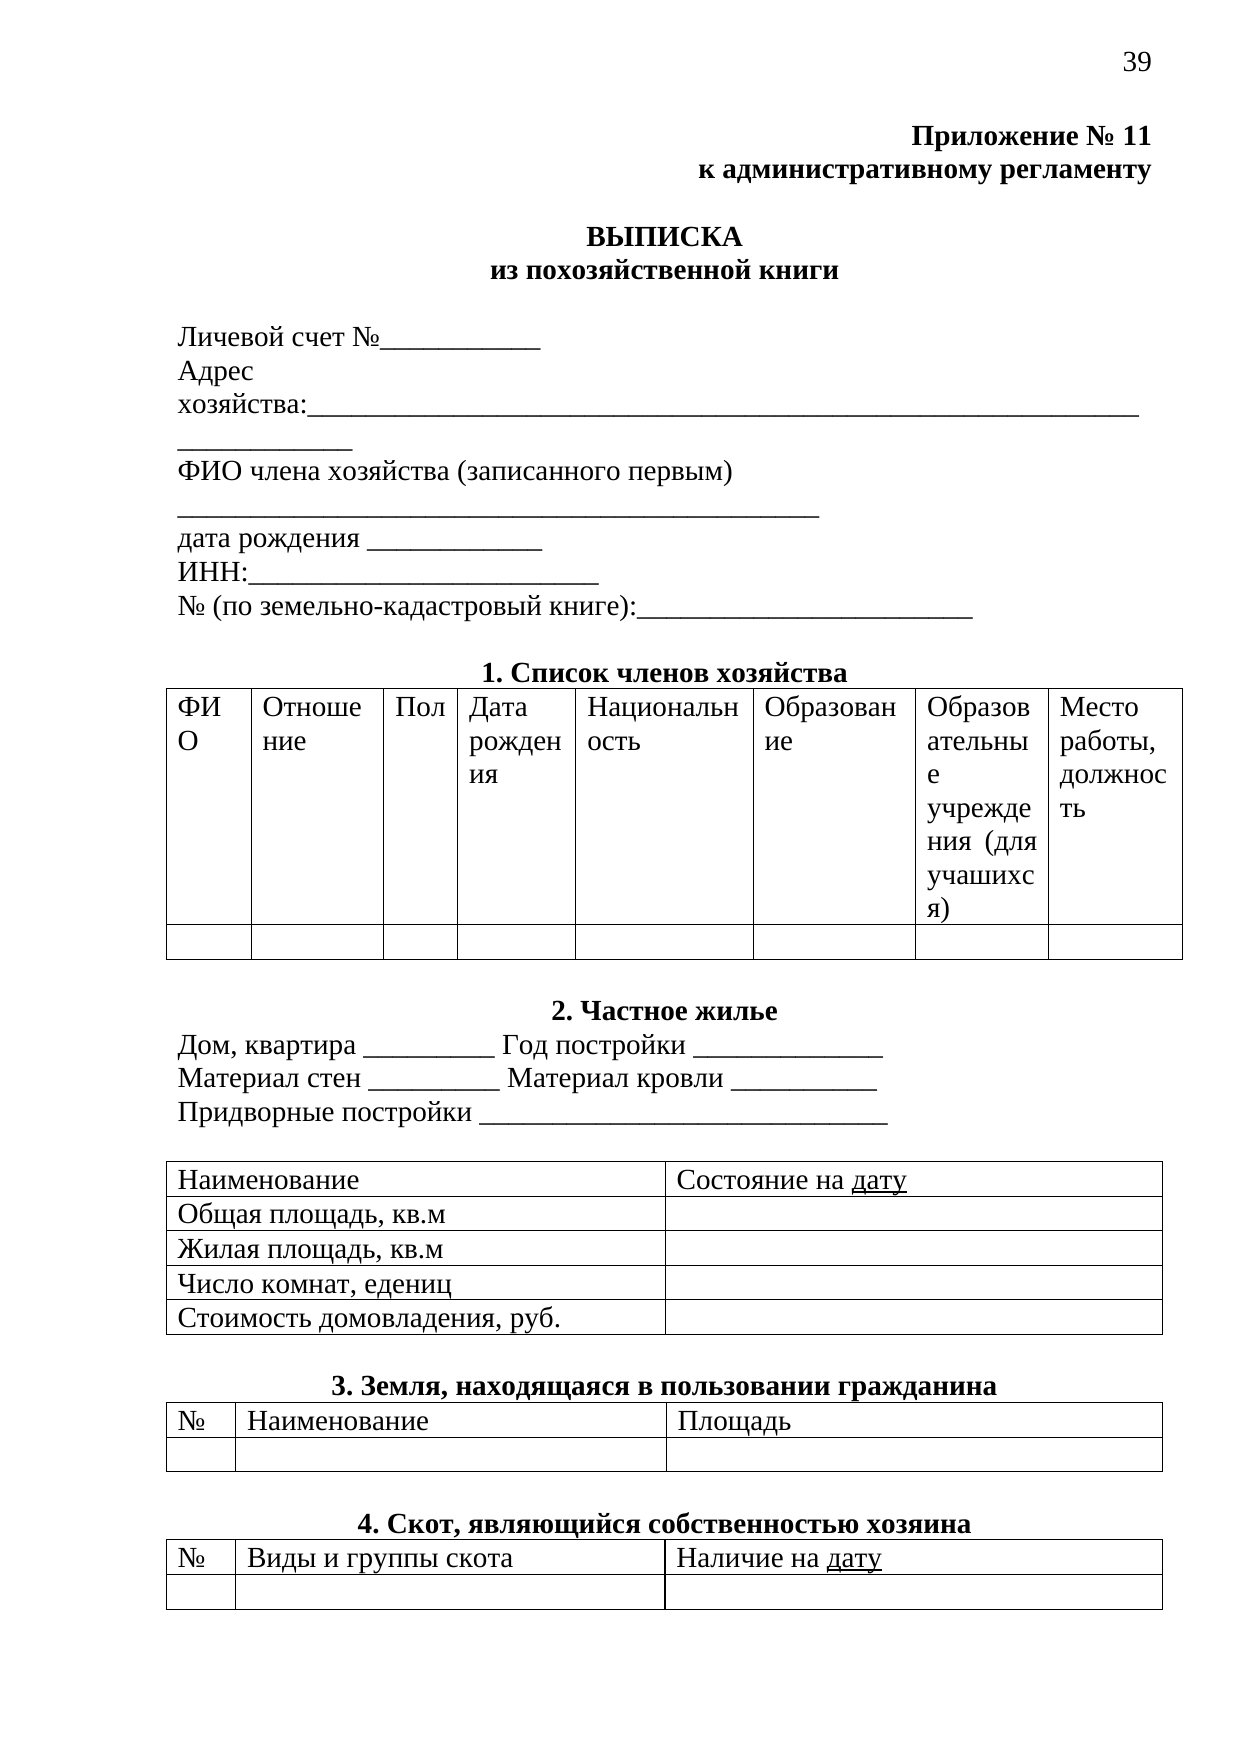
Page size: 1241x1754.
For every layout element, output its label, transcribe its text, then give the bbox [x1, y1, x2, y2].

table_cell [384, 925, 457, 959]
table_header Наличие на дату [666, 1540, 1162, 1574]
table_cell [666, 1575, 1162, 1608]
table_cell [666, 1300, 1162, 1334]
table_cell [167, 1575, 235, 1608]
table_header Образовательные учреждения (для учашихся) [916, 689, 1048, 924]
table_header Отношение [252, 689, 383, 924]
table_header Пол [384, 689, 457, 924]
text ВЫПИСКА из похозяйственной книги [177, 219, 1152, 286]
text Приложение № 11 [177, 118, 1152, 152]
text Адрес хозяйства:_____________________________________________________________________ [177, 353, 1152, 453]
text 1. Список членов хозяйства [177, 655, 1152, 688]
text к административному регламенту [177, 152, 1152, 185]
text 2. Частное жилье [177, 993, 1152, 1027]
table_cell [1049, 925, 1182, 959]
table_header Площадь [667, 1403, 1162, 1437]
table_cell [167, 925, 251, 959]
text Личевой счет №___________ [177, 319, 1152, 353]
text 4. Скот, являющийся собственностью хозяина [177, 1506, 1152, 1539]
text Придворные постройки ____________________________ [177, 1094, 1152, 1127]
table_header Наименование [167, 1162, 665, 1196]
table_cell [167, 1438, 235, 1471]
text № (по земельно-кадастровый книге):_______________________ [177, 588, 1152, 621]
text Дом, квартира _________ Год постройки _____________ [177, 1027, 1152, 1060]
table_cell [666, 1266, 1162, 1299]
table_header № [167, 1403, 235, 1437]
table_cell Жилая площадь, кв.м [167, 1231, 665, 1265]
table_cell [916, 925, 1048, 959]
text 3. Земля, находящаяся в пользовании гражданина [177, 1368, 1152, 1402]
table_cell Общая площадь, кв.м [167, 1197, 665, 1230]
table_cell [666, 1231, 1162, 1265]
table_cell [236, 1438, 666, 1471]
table_cell Стоимость домовладения, руб. [167, 1300, 665, 1334]
text ФИО члена хозяйства (записанного первым) ____________________________________________ дата рождения ____________ [177, 453, 1152, 554]
table_header № [167, 1540, 235, 1574]
table_header Место работы, должность [1049, 689, 1182, 924]
table_header ФИО [167, 689, 251, 924]
table_cell [666, 1197, 1162, 1230]
text ИНН:________________________ [177, 554, 1152, 588]
table_header Дата рождения [458, 689, 575, 924]
text Материал стен _________ Материал кровли __________ [177, 1060, 1152, 1094]
table_cell [458, 925, 575, 959]
table_cell [576, 925, 753, 959]
table_header Наименование [236, 1403, 666, 1437]
table_cell [754, 925, 915, 959]
table_cell [667, 1438, 1162, 1471]
table_cell Число комнат, едениц [167, 1266, 665, 1299]
table_header Состояние на дату [666, 1162, 1162, 1196]
table_cell [236, 1575, 664, 1608]
table_header Национальность [576, 689, 753, 924]
table_cell [252, 925, 383, 959]
table_header Образование [754, 689, 915, 924]
table_header Виды и группы скота [236, 1540, 664, 1574]
